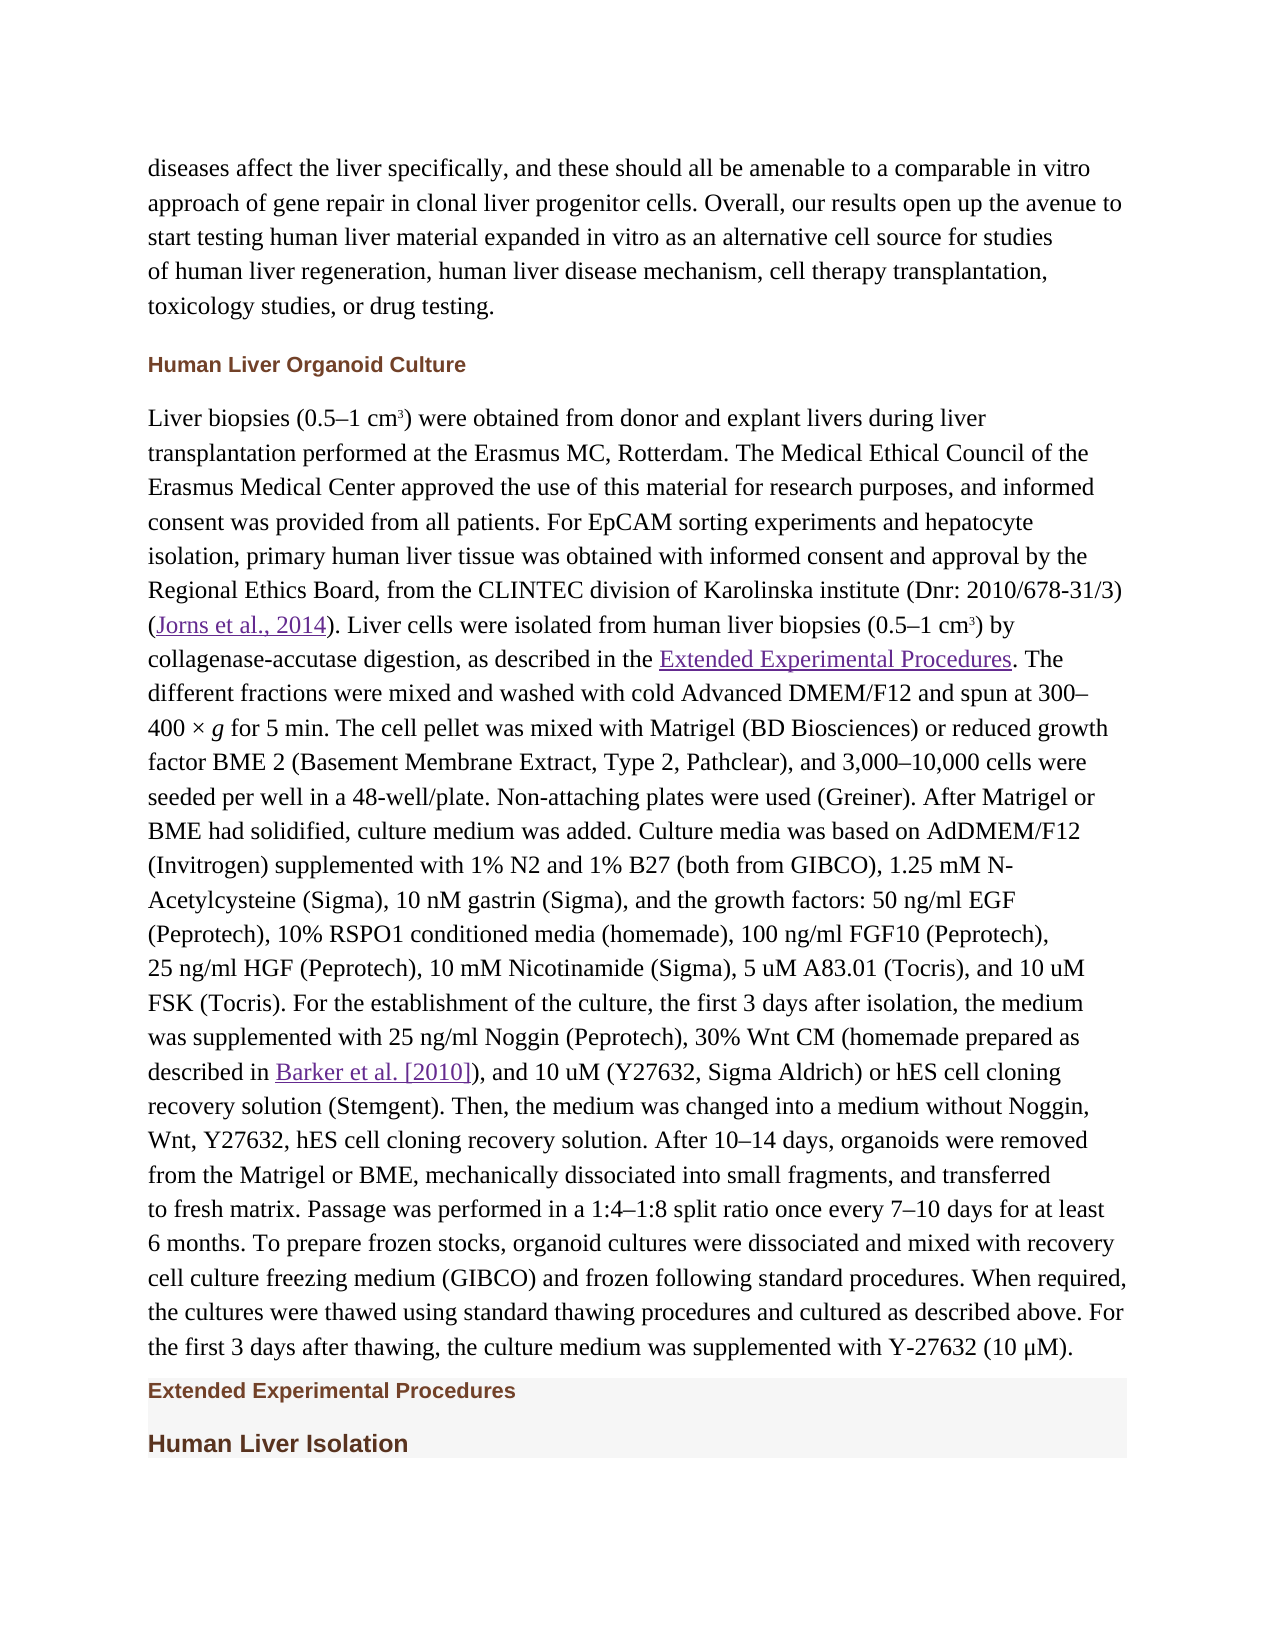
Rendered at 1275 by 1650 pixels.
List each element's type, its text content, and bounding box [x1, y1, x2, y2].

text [148, 148, 1127, 319]
subtitle Human Liver Organoid Culture [148, 352, 1127, 377]
text Liver biopsies (0.5–1 cm3) were obtained from donor and explant livers during liver transplantation performed at the Erasmus MC, Rotterdam. The Medical Ethical Council of the Erasmus Medical Center approved the use of this material for research purposes, and informed consent was provided from all patients. For EpCAM sorting experiments and hepatocyte isolation, primary human liver tissue was obtained with informed consent and approval by the Regional Ethics Board, from the CLINTEC division of Karolinska institute (Dnr: 2010/678-31/3) (Jorns et al., 2014). Liver cells were isolated from human liver biopsies (0.5–1 cm3) by collagenase-accutase digestion, as described in the Extended Experimental Procedures. The different fractions were mixed and washed with cold Advanced DMEM/F12 and spun at 300–400 × g for 5 min. The cell pellet was mixed with Matrigel (BD Biosciences) or reduced growth factor BME 2 (Basement Membrane Extract, Type 2, Pathclear), and 3,000–10,000 cells were seeded per well in a 48-well/plate. Non-attaching plates were used (Greiner). After Matrigel or BME had solidified, culture medium was added. Culture media was based on AdDMEM/F12 (Invitrogen) supplemented with 1% N2 and 1% B27 (both from GIBCO), 1.25 mM N-Acetylcysteine (Sigma), 10 nM gastrin (Sigma), and the growth factors: 50 ng/ml EGF (Peprotech), 10% RSPO1 conditioned media (homemade), 100 ng/ml FGF10 (Peprotech), 25 ng/ml HGF (Peprotech), 10 mM Nicotinamide (Sigma), 5 uM A83.01 (Tocris), and 10 uM FSK (Tocris). For the establishment of the culture, the first 3 days after isolation, the medium was supplemented with 25 ng/ml Noggin (Peprotech), 30% Wnt CM (homemade prepared as described in Barker et al. [2010]), and 10 uM (Y27632, Sigma Aldrich) or hES cell cloning recovery solution (Stemgent). Then, the medium was changed into a medium without Noggin, Wnt, Y27632, hES cell cloning recovery solution. After 10–14 days, organoids were removed from the Matrigel or BME, mechanically dissociated into small fragments, and transferred to fresh matrix. Passage was performed in a 1:4–1:8 split ratio once every 7–10 days for at least 6 months. To prepare frozen stocks, organoid cultures were dissociated and mixed with recovery cell culture freezing medium (GIBCO) and frozen following standard procedures. When required, the cultures were thawed using standard thawing procedures and cultured as described above. For the first 3 days after thawing, the culture medium was supplemented with Y-27632 (10 μM). [148, 398, 1127, 1360]
subtitle Extended Experimental Procedures [148, 1378, 1127, 1403]
subtitle Human Liver Isolation [148, 1424, 1127, 1458]
